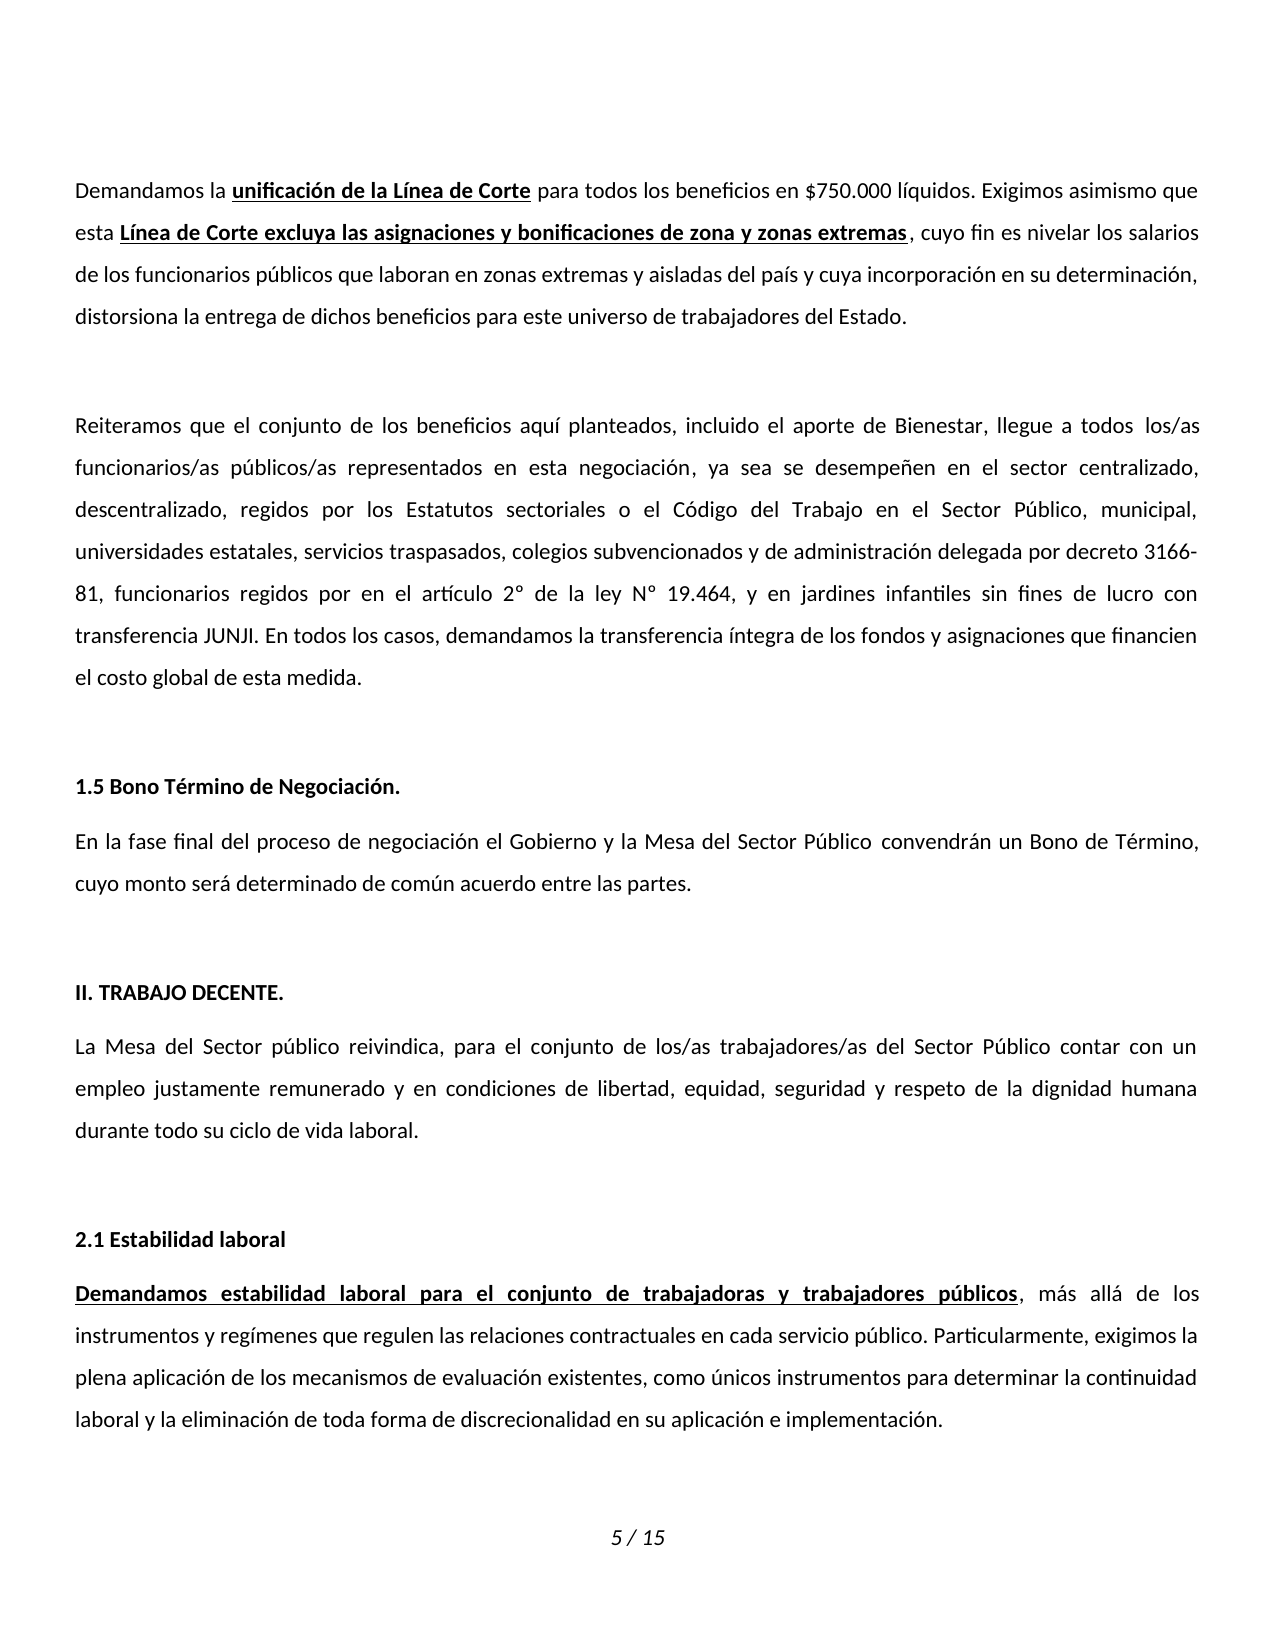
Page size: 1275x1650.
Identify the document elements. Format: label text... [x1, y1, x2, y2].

text 2.1 Estabilidad laboral [75, 1225, 1200, 1253]
text Demandamos la unificación de la Línea de Corte para todos los beneficios en $750.000 líquidos. Exigimos asimismo que esta Línea de Corte excluya las asignaciones y bonificaciones de zona y zonas extremas, cuyo fin es nivelar los salarios de los funcionarios públicos que laboran en zonas extremas y aisladas del país y cuya incorporación en su determinación, distorsiona la entrega de dichos beneficios para este universo de trabajadores del Estado. [75, 177, 1200, 331]
text II. TRABAJO DECENTE. [75, 978, 1200, 1006]
text Reiteramos que el conjunto de los beneficios aquí planteados, incluido el aporte de Bienestar, llegue a todos los/as funcionarios/as públicos/as representados en esta negociación, ya sea se desempeñen en el sector centralizado, descentralizado, regidos por los Estatutos sectoriales o el Código del Trabajo en el Sector Público, municipal, universidades estatales, servicios traspasados, colegios subvencionados y de administración delegada por decreto 3166-81, funcionarios regidos por en el artículo 2º de la ley Nº 19.464, y en jardines infantiles sin fines de lucro con transferencia JUNJI. En todos los casos, demandamos la transferencia íntegra de los fondos y asignaciones que financien el costo global de esta medida. [75, 411, 1200, 691]
text La Mesa del Sector público reivindica, para el conjunto de los/as trabajadores/as del Sector Público contar con un empleo justamente remunerado y en condiciones de libertad, equidad, seguridad y respeto de la dignidad humana durante todo su ciclo de vida laboral. [75, 1032, 1200, 1144]
text Demandamos estabilidad laboral para el conjunto de trabajadoras y trabajadores públicos, más allá de los instrumentos y regímenes que regulen las relaciones contractuales en cada servicio público. Particularmente, exigimos la plena aplicación de los mecanismos de evaluación existentes, como únicos instrumentos para determinar la continuidad laboral y la eliminación de toda forma de discrecionalidad en su aplicación e implementación. [75, 1279, 1200, 1433]
text En la fase final del proceso de negociación el Gobierno y la Mesa del Sector Público convendrán un Bono de Término, cuyo monto será determinado de común acuerdo entre las partes. [75, 827, 1200, 897]
text 1.5 Bono Término de Negociación. [75, 772, 1200, 800]
